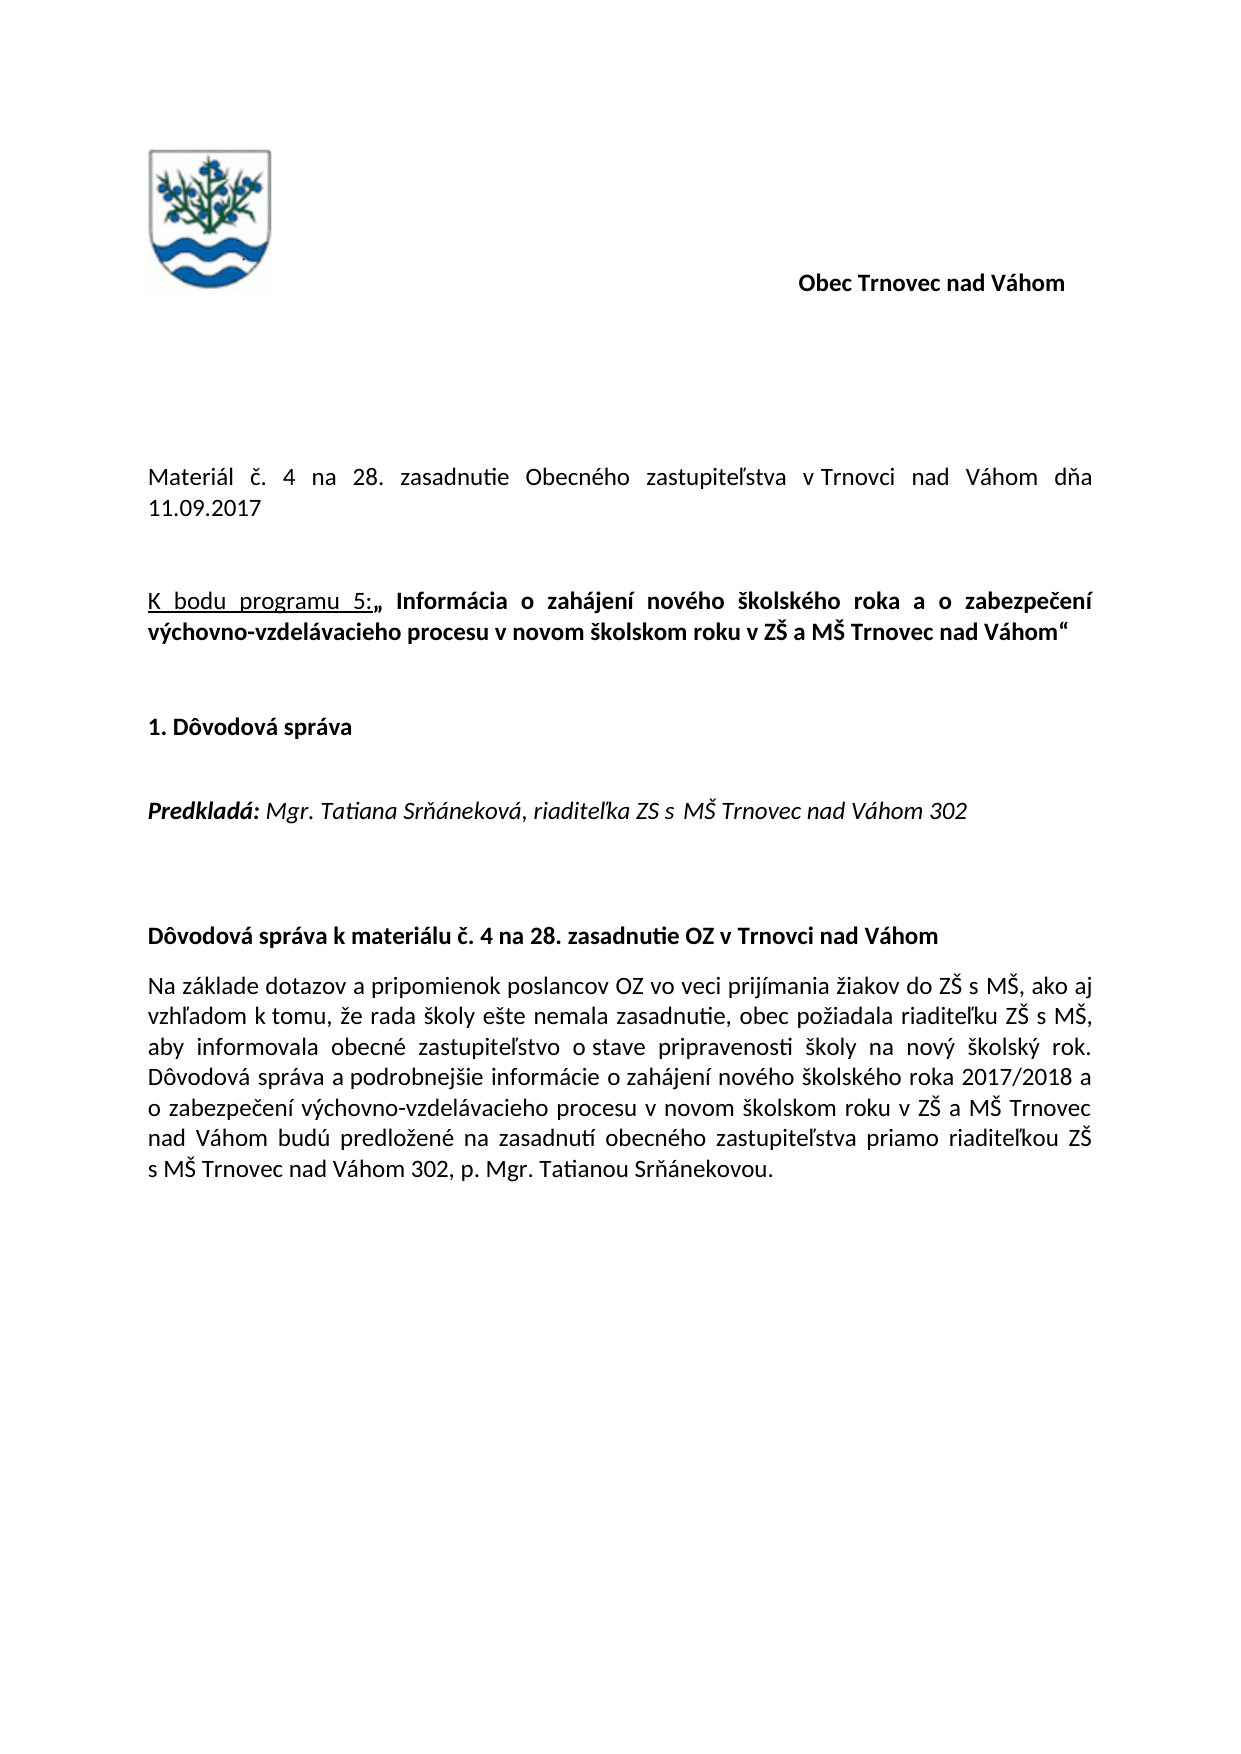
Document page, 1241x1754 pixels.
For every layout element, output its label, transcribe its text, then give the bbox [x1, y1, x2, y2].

text Obec Trnovec nad Váhom [148, 148, 1093, 298]
text 1. Dôvodová správa [148, 718, 1093, 739]
picture [147, 147, 273, 292]
text Na základe dotazov a pripomienok poslancov OZ vo veci prijímania žiakov do ZŠ s MŠ, ako aj vzhľadom k tomu, že rada školy ešte nemala zasadnutie, obec požiadala riaditeľku ZŠ s MŠ, aby informovala obecné zastupiteľstvo o stave pripravenosti školy na nový školský rok. Dôvodová správa a podrobnejšie informácie o zahájení nového školského roka 2017/2018 a o zabezpečení výchovno-vzdelávacieho procesu v novom školskom roku v ZŠ a MŠ Trnovec nad Váhom budú predložené na zasadnutí obecného zastupiteľstva priamo riaditeľkou ZŠ s MŠ Trnovec nad Váhom 302, p. Mgr. Tatianou Srňánekovou. [148, 970, 1093, 1183]
text K bodu programu 5:„ Informácia o zahájení nového školského roka a o zabezpečení výchovno-vzdelávacieho procesu v novom školskom roku v ZŠ a MŠ Trnovec nad Váhom“ [148, 585, 1093, 646]
text Dôvodová správa k materiálu č. 4 na 28. zasadnutie OZ v Trnovci nad Váhom [148, 928, 1093, 949]
text Predkladá: Mgr. Tatiana Srňáneková, riaditeľka ZS s MŠ Trnovec nad Váhom 302 [148, 802, 1093, 823]
text Materiál č. 4 na 28. zasadnutie Obecného zastupiteľstva v Trnovci nad Váhom dňa 11.09.2017 [148, 462, 1093, 523]
